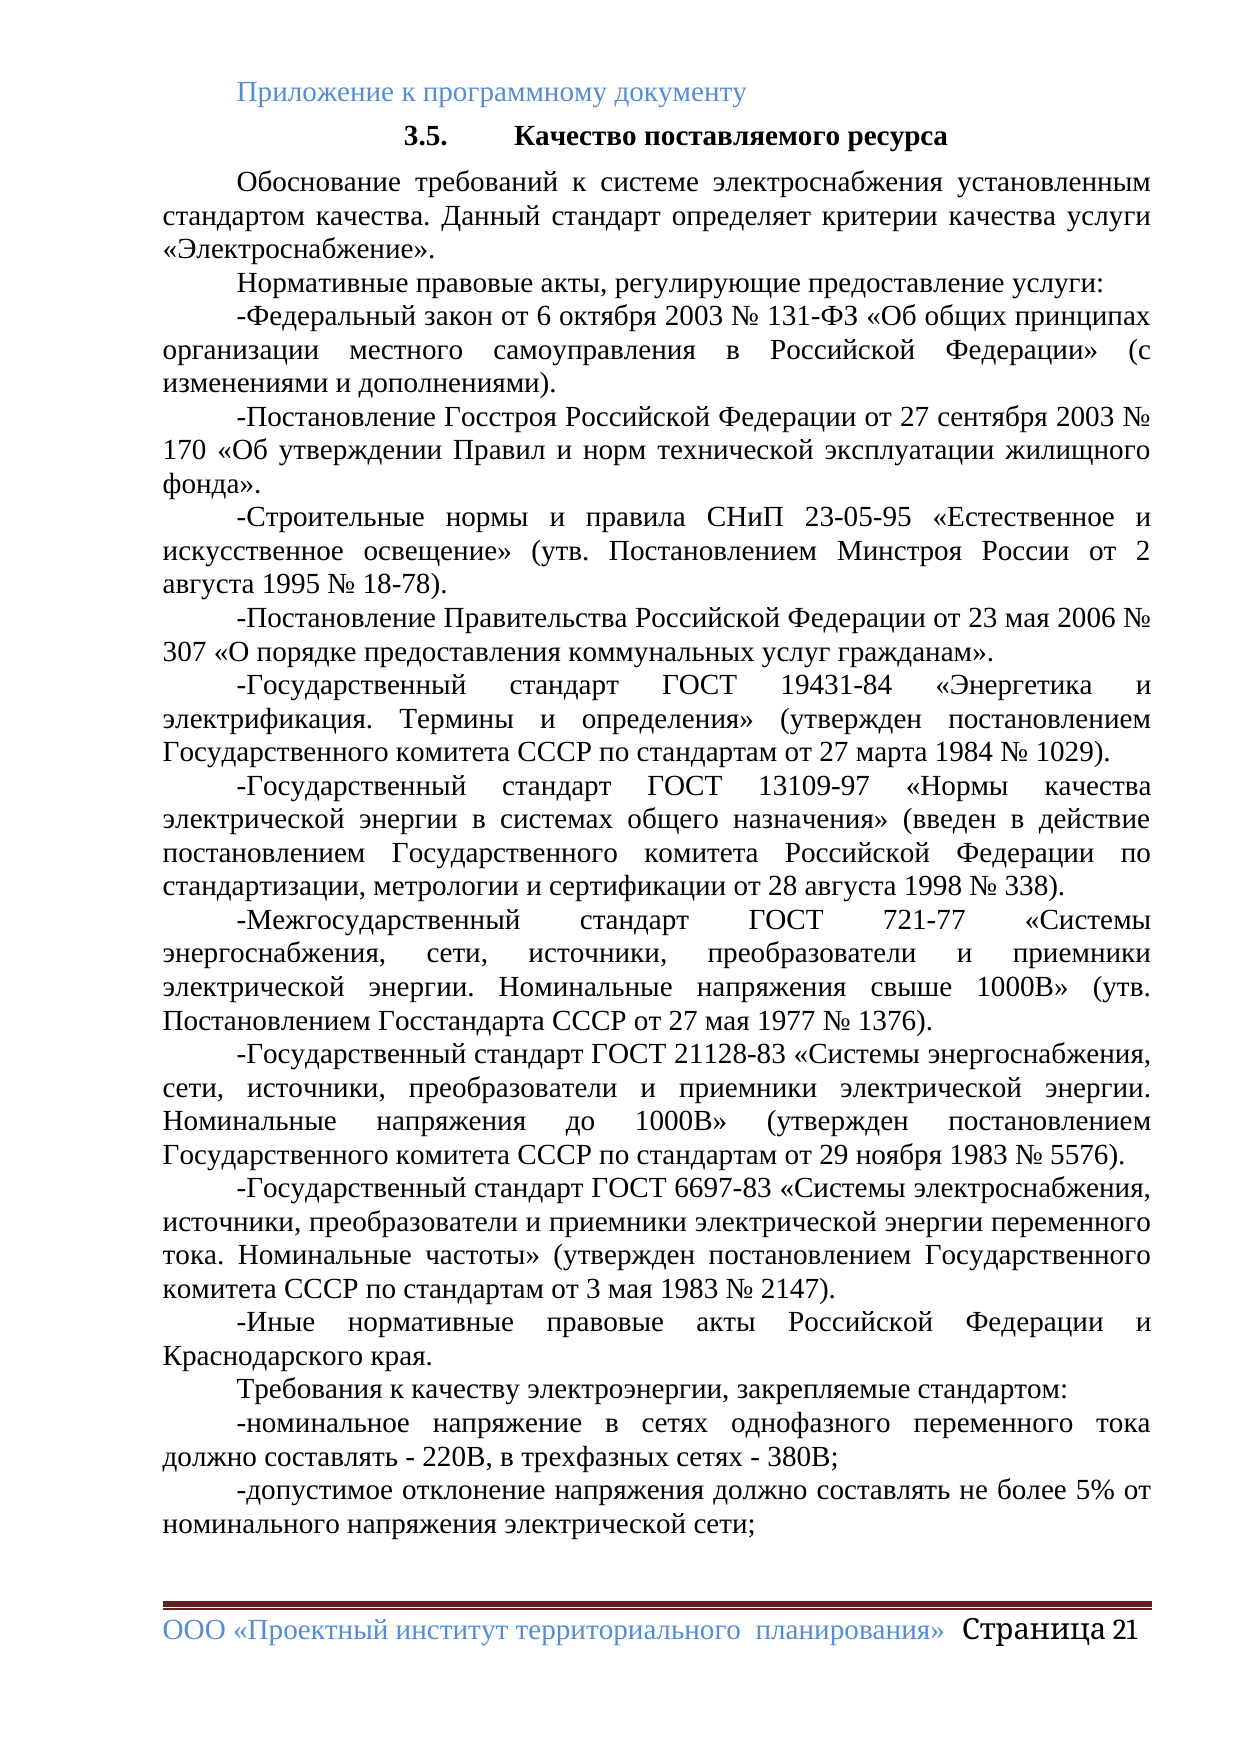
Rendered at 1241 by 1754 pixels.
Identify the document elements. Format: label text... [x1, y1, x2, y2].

text -Государственный стандарт ГОСТ 6697-83 «Системы электроснабжения, источники, преобразователи и приемники электрической энергии переменного тока. Номинальные частоты» (утвержден постановлением Государственного комитета СССР по стандартам от 3 мая 1983 № 2147). [162, 1170, 1152, 1304]
subtitle Качество поставляемого ресурса [200, 118, 1152, 152]
text -допустимое отклонение напряжения должно составлять не более 5% от номинального напряжения электрической сети; [162, 1472, 1152, 1539]
text -Межгосударственный стандарт ГОСТ 721-77 «Системы энергоснабжения, сети, источники, преобразователи и приемники электрической энергии. Номинальные напряжения свыше 1000В» (утв. Постановлением Госстандарта СССР от 27 мая 1977 № 1376). [162, 902, 1152, 1036]
text -Государственный стандарт ГОСТ 19431-84 «Энергетика и электрификация. Термины и определения» (утвержден постановлением Государственного комитета СССР по стандартам от 27 марта 1984 № 1029). [162, 667, 1152, 768]
text -Постановление Госстроя Российской Федерации от 27 сентября 2003 № 170 «Об утверждении Правил и норм технической эксплуатации жилищного фонда». [162, 399, 1152, 499]
text Обоснование требований к системе электроснабжения установленным стандартом качества. Данный стандарт определяет критерии качества услуги «Электроснабжение». [162, 164, 1152, 265]
text -номинальное напряжение в сетях однофазного переменного тока должно составлять - 220В, в трехфазных сетях - 380В; [162, 1405, 1152, 1472]
text Требования к качеству электроэнергии, закрепляемые стандартом: [162, 1372, 1152, 1405]
text -Иные нормативные правовые акты Российской Федерации и Краснодарского края. [162, 1304, 1152, 1372]
text -Государственный стандарт ГОСТ 21128-83 «Системы энергоснабжения, сети, источники, преобразователи и приемники электрической энергии. Номинальные напряжения до 1000В» (утвержден постановлением Государственного комитета СССР по стандартам от 29 ноября 1983 № 5576). [162, 1036, 1152, 1170]
text -Постановление Правительства Российской Федерации от 23 мая 2006 № 307 «О порядке предоставления коммунальных услуг гражданам». [162, 600, 1152, 667]
text Нормативные правовые акты, регулирующие предоставление услуги: [162, 265, 1152, 298]
text -Государственный стандарт ГОСТ 13109-97 «Нормы качества электрической энергии в системах общего назначения» (введен в действие постановлением Государственного комитета Российской Федерации по стандартизации, метрологии и сертификации от 28 августа 1998 № 338). [162, 768, 1152, 902]
text -Строительные нормы и правила СНиП 23-05-95 «Естественное и искусственное освещение» (утв. Постановлением Минстроя России от 2 августа 1995 № 18-78). [162, 499, 1152, 600]
text -Федеральный закон от 6 октября 2003 № 131-ФЗ «Об общих принципах организации местного самоуправления в Российской Федерации» (с изменениями и дополнениями). [162, 298, 1152, 399]
